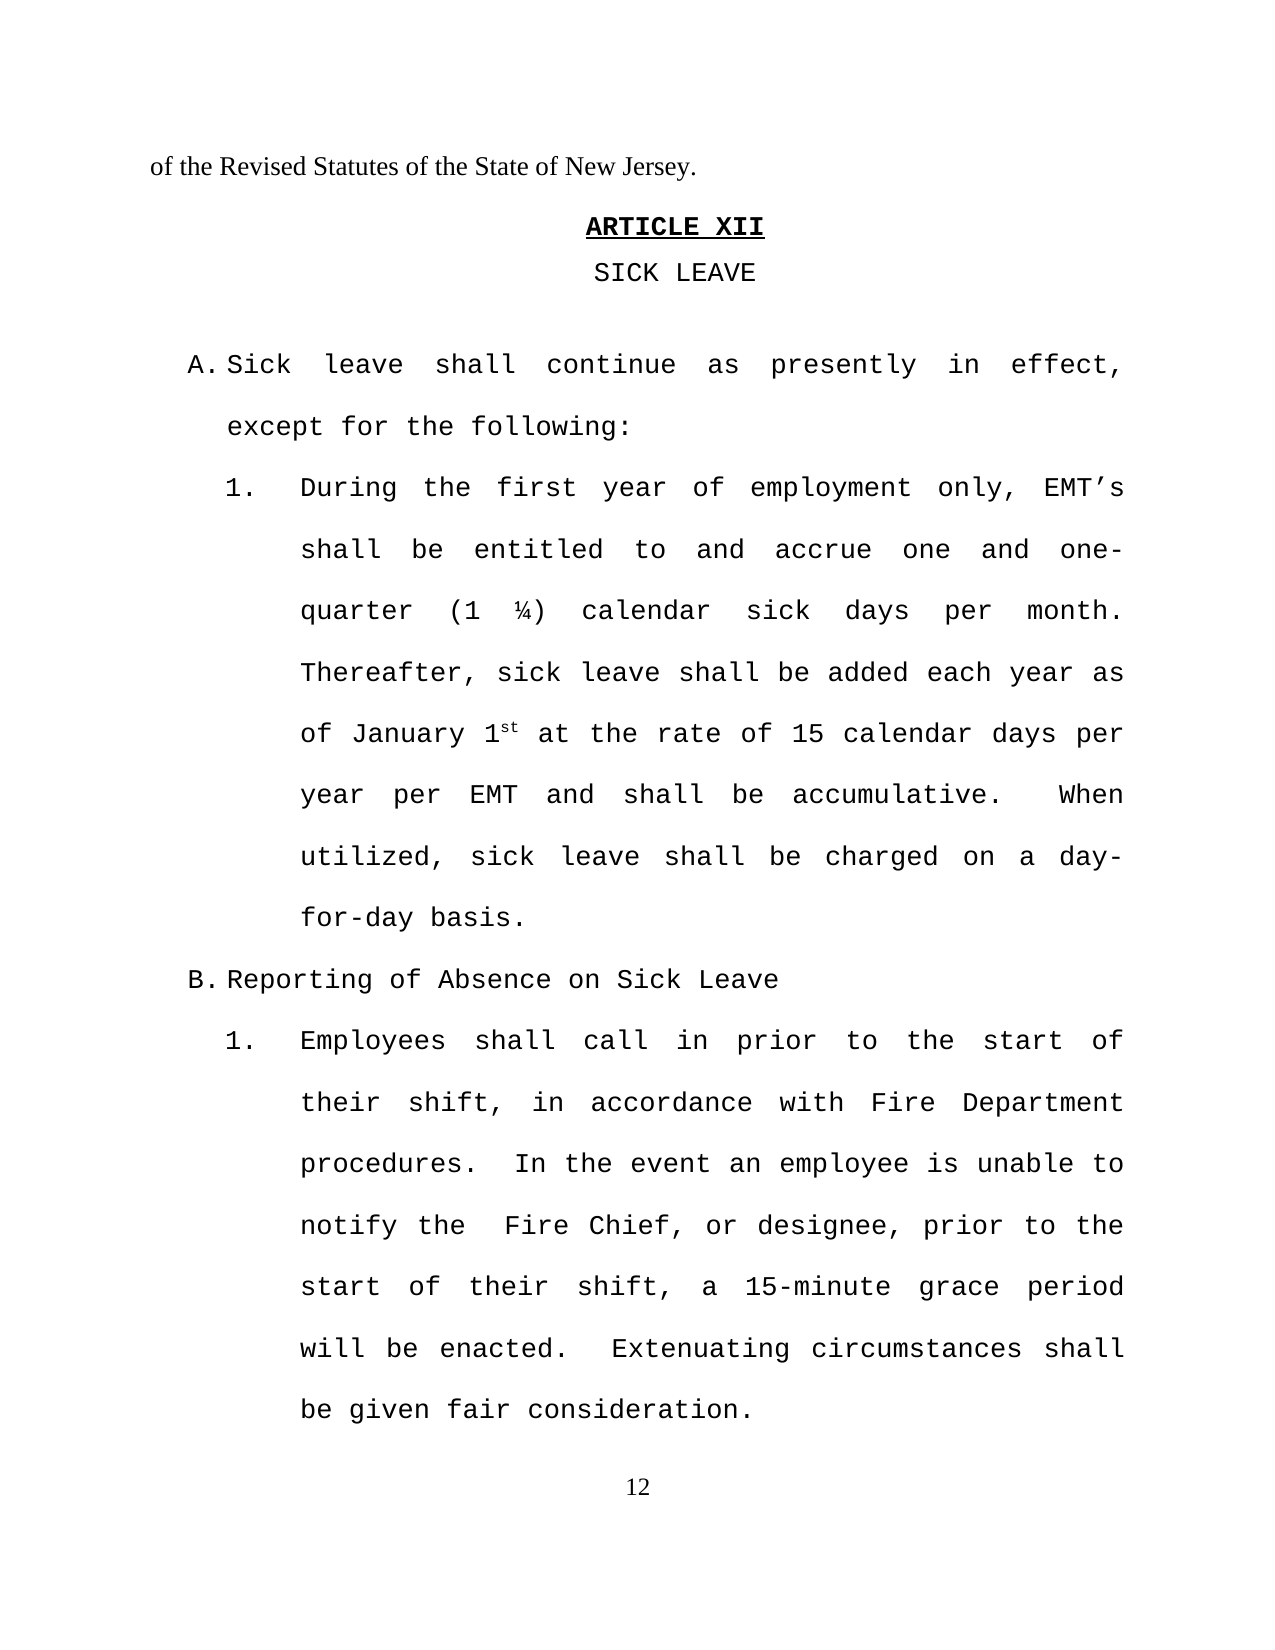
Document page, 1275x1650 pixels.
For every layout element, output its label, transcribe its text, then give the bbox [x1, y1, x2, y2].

list Employees shall call in prior to the start of their shift, in accordance with Fire Department procedures. In the event an employee is unable to notify the Fire Chief, or designee, prior to the start of their shift, a 15-minute grace period will be enacted. Extenuating circumstances shall be given fair consideration. [225, 1027, 1125, 1427]
subtitle ARTICLE XII [150, 212, 1125, 243]
list During the first year of employment only, EMT’s shall be entitled to and accrue one and one-quarter (1 ¼) calendar sick days per month. Thereafter, sick leave shall be added each year as of January 1st at the rate of 15 calendar days per year per EMT and shall be accumulative. When utilized, sick leave shall be charged on a day-for-day basis. [225, 474, 1125, 935]
subtitle SICK LEAVE [150, 258, 1125, 289]
list Sick leave shall continue as presently in effect, except for the following: [187, 351, 1125, 443]
list Reporting of Absence on Sick Leave [187, 966, 1125, 996]
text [150, 150, 1125, 181]
